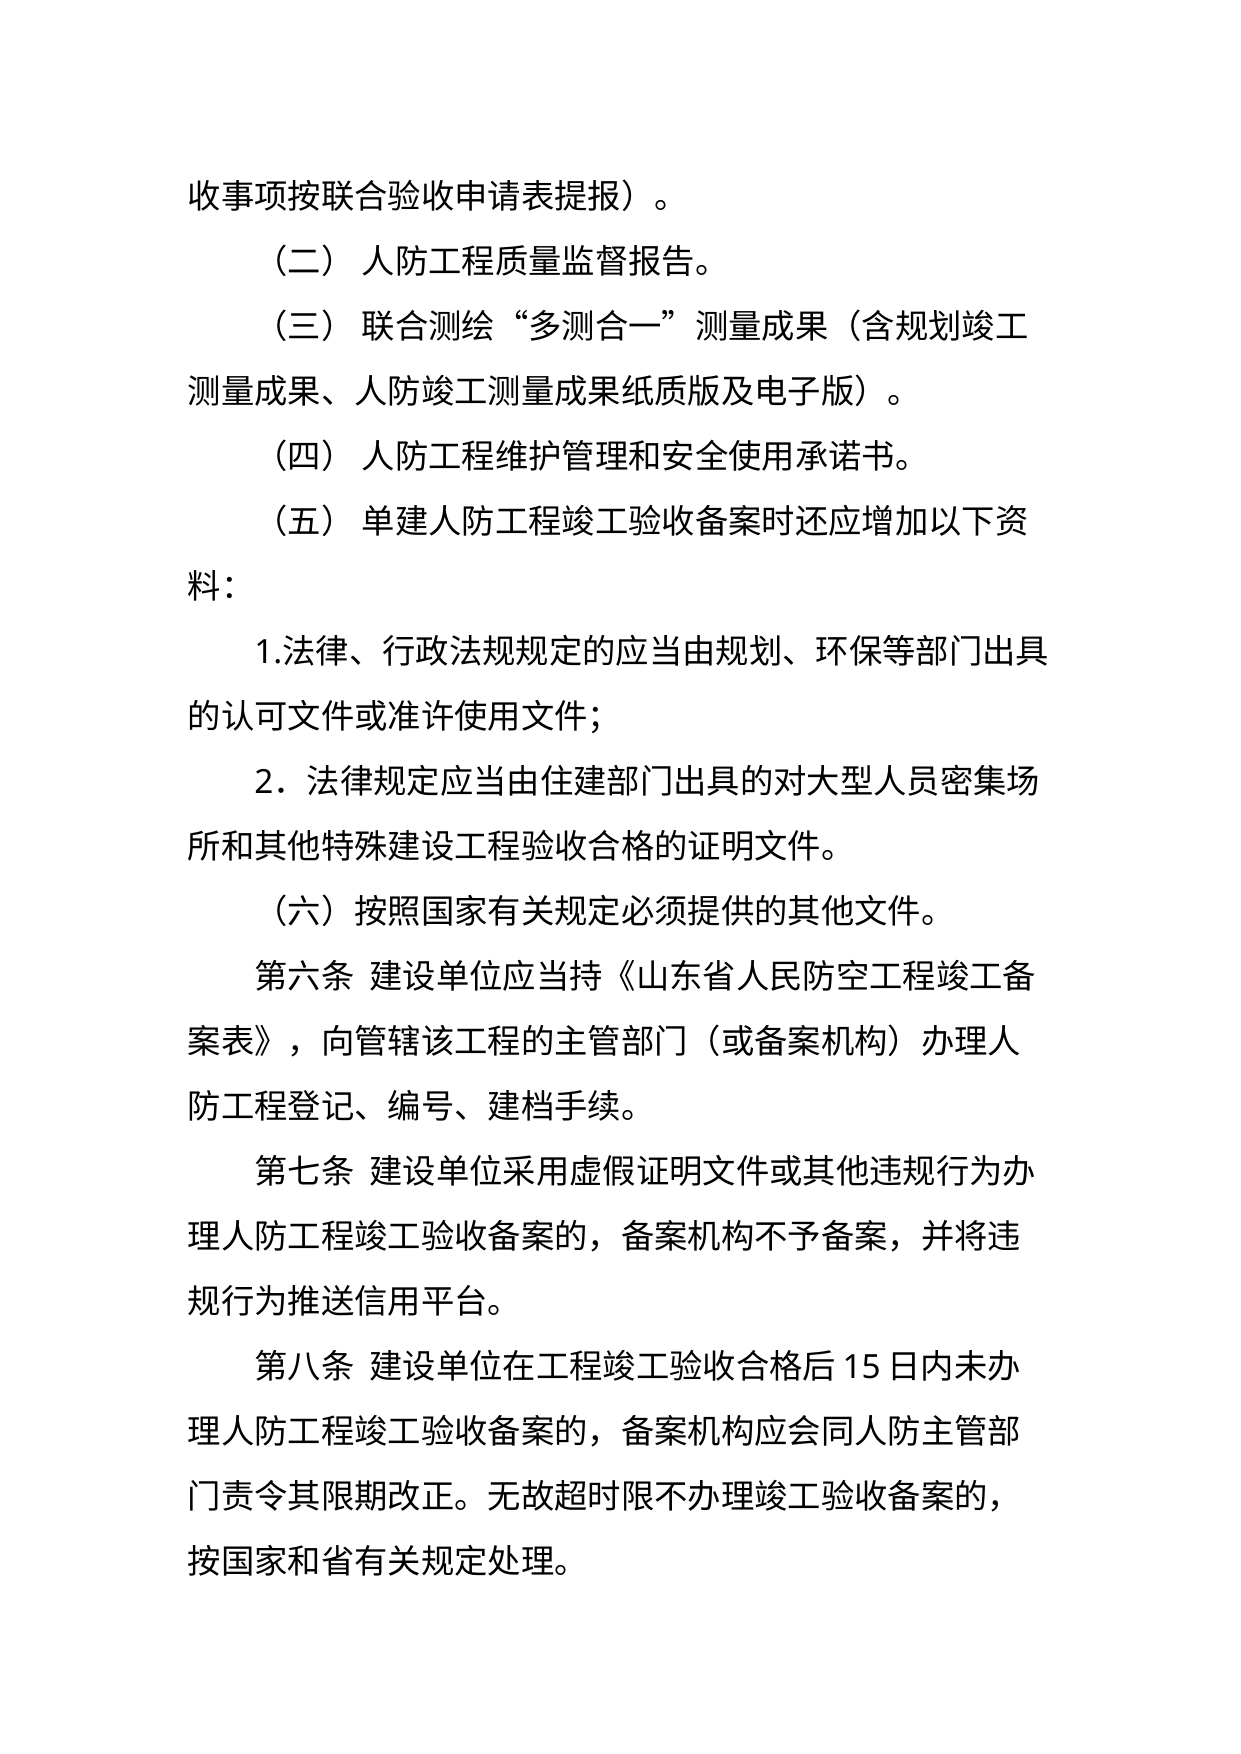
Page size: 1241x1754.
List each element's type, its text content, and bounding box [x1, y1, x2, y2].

text 2．法律规定应当由住建部门出具的对大型人员密集场所和其他特殊建设工程验收合格的证明文件。 [187, 747, 1053, 877]
text （五） 单建人防工程竣工验收备案时还应增加以下资料： [187, 487, 1053, 617]
text 第八条 建设单位在工程竣工验收合格后15日内未办理人防工程竣工验收备案的，备案机构应会同人防主管部门责令其限期改正。无故超时限不办理竣工验收备案的，按国家和省有关规定处理。 [187, 1332, 1053, 1592]
text 第六条 建设单位应当持《山东省人民防空工程竣工备案表》，向管辖该工程的主管部门（或备案机构）办理人防工程登记、编号、建档手续。 [187, 942, 1053, 1137]
text 1.法律、行政法规规定的应当由规划、环保等部门出具的认可文件或准许使用文件； [187, 617, 1053, 747]
text （四） 人防工程维护管理和安全使用承诺书。 [187, 422, 1053, 487]
text （二） 人防工程质量监督报告。 [187, 227, 1053, 292]
text （三） 联合测绘“多测合一”测量成果（含规划竣工测量成果、人防竣工测量成果纸质版及电子版）。 [187, 292, 1053, 422]
text 第七条 建设单位采用虚假证明文件或其他违规行为办理人防工程竣工验收备案的，备案机构不予备案，并将违规行为推送信用平台。 [187, 1137, 1053, 1332]
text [187, 162, 1053, 227]
text （六）按照国家有关规定必须提供的其他文件。 [187, 877, 1053, 942]
